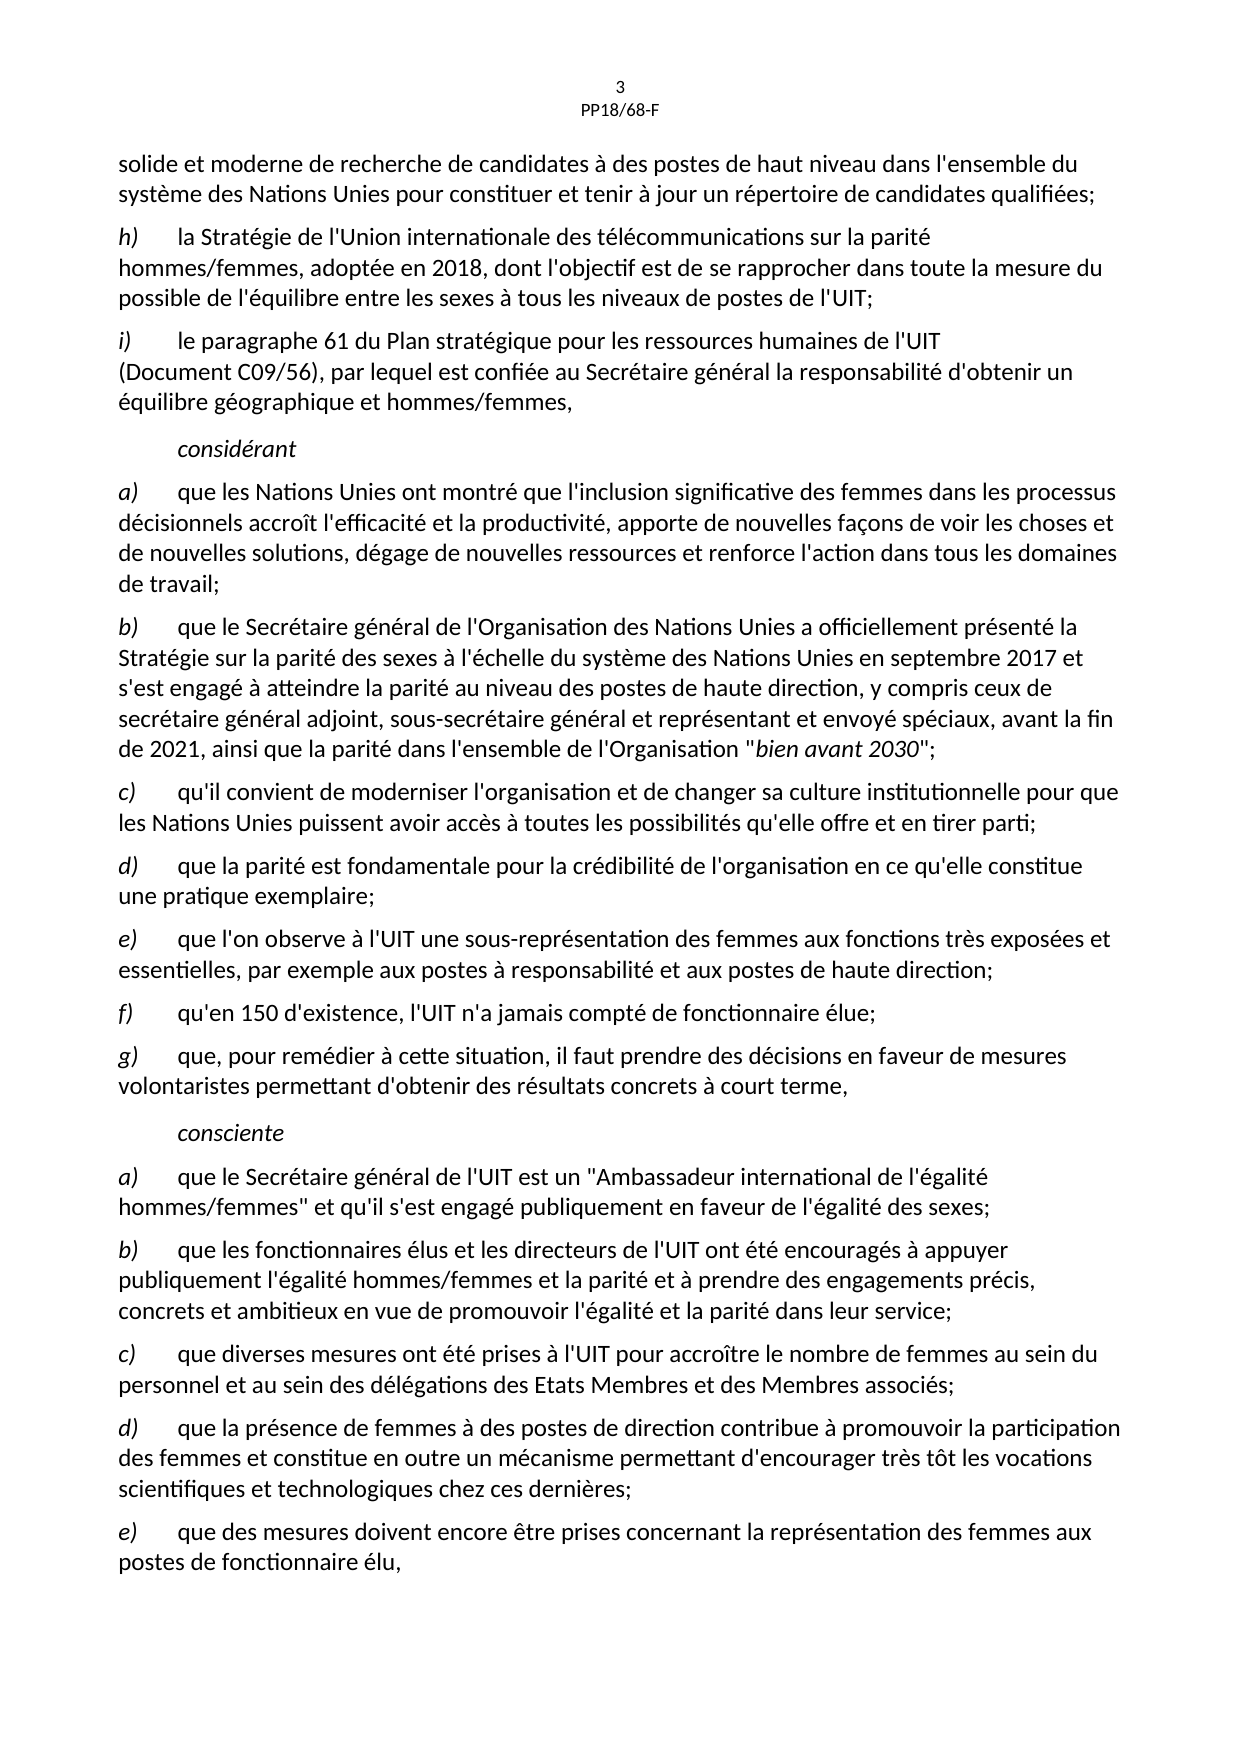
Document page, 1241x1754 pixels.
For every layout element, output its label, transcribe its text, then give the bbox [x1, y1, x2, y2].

text e) que des mesures doivent encore être prises concernant la représentation des femmes aux postes de fonctionnaire élu, [118, 1516, 1122, 1577]
text a) que le Secrétaire général de l'UIT est un "Ambassadeur international de l'égalité hommes/femmes" et qu'il s'est engagé publiquement en faveur de l'égalité des sexes; [118, 1161, 1122, 1222]
text c) qu'il convient de moderniser l'organisation et de changer sa culture institutionnelle pour que les Nations Unies puissent avoir accès à toutes les possibilités qu'elle offre et en tirer parti; [118, 776, 1122, 837]
text consciente [177, 1118, 1122, 1148]
text i) le paragraphe 61 du Plan stratégique pour les ressources humaines de l'UIT (Document C09/56), par lequel est confiée au Secrétaire général la responsabilité d'obtenir un équilibre géographique et hommes/femmes, [118, 325, 1122, 417]
text d) que la présence de femmes à des postes de direction contribue à promouvoir la participation des femmes et constitue en outre un mécanisme permettant d'encourager très tôt les vocations scientifiques et technologiques chez ces dernières; [118, 1412, 1122, 1503]
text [118, 148, 1122, 209]
text c) que diverses mesures ont été prises à l'UIT pour accroître le nombre de femmes au sein du personnel et au sein des délégations des Etats Membres et des Membres associés; [118, 1338, 1122, 1399]
text a) que les Nations Unies ont montré que l'inclusion significative des femmes dans les processus décisionnels accroît l'efficacité et la productivité, apporte de nouvelles façons de voir les choses et de nouvelles solutions, dégage de nouvelles ressources et renforce l'action dans tous les domaines de travail; [118, 477, 1122, 599]
text f) qu'en 150 d'existence, l'UIT n'a jamais compté de fonctionnaire élue; [118, 997, 1122, 1027]
text b) que les fonctionnaires élus et les directeurs de l'UIT ont été encouragés à appuyer publiquement l'égalité hommes/femmes et la parité et à prendre des engagements précis, concrets et ambitieux en vue de promouvoir l'égalité et la parité dans leur service; [118, 1234, 1122, 1326]
text b) que le Secrétaire général de l'Organisation des Nations Unies a officiellement présenté la Stratégie sur la parité des sexes à l'échelle du système des Nations Unies en septembre 2017 et s'est engagé à atteindre la parité au niveau des postes de haute direction, y compris ceux de secrétaire général adjoint, sous-secrétaire général et représentant et envoyé spéciaux, avant la fin de 2021, ainsi que la parité dans l'ensemble de l'Organisation "bien avant 2030"; [118, 611, 1122, 764]
text considérant [177, 433, 1122, 464]
text d) que la parité est fondamentale pour la crédibilité de l'organisation en ce qu'elle constitue une pratique exemplaire; [118, 850, 1122, 911]
text e) que l'on observe à l'UIT une sous-représentation des femmes aux fonctions très exposées et essentielles, par exemple aux postes à responsabilité et aux postes de haute direction; [118, 923, 1122, 984]
text g) que, pour remédier à cette situation, il faut prendre des décisions en faveur de mesures volontaristes permettant d'obtenir des résultats concrets à court terme, [118, 1040, 1122, 1101]
text h) la Stratégie de l'Union internationale des télécommunications sur la parité hommes/femmes, adoptée en 2018, dont l'objectif est de se rapprocher dans toute la mesure du possible de l'équilibre entre les sexes à tous les niveaux de postes de l'UIT; [118, 221, 1122, 313]
